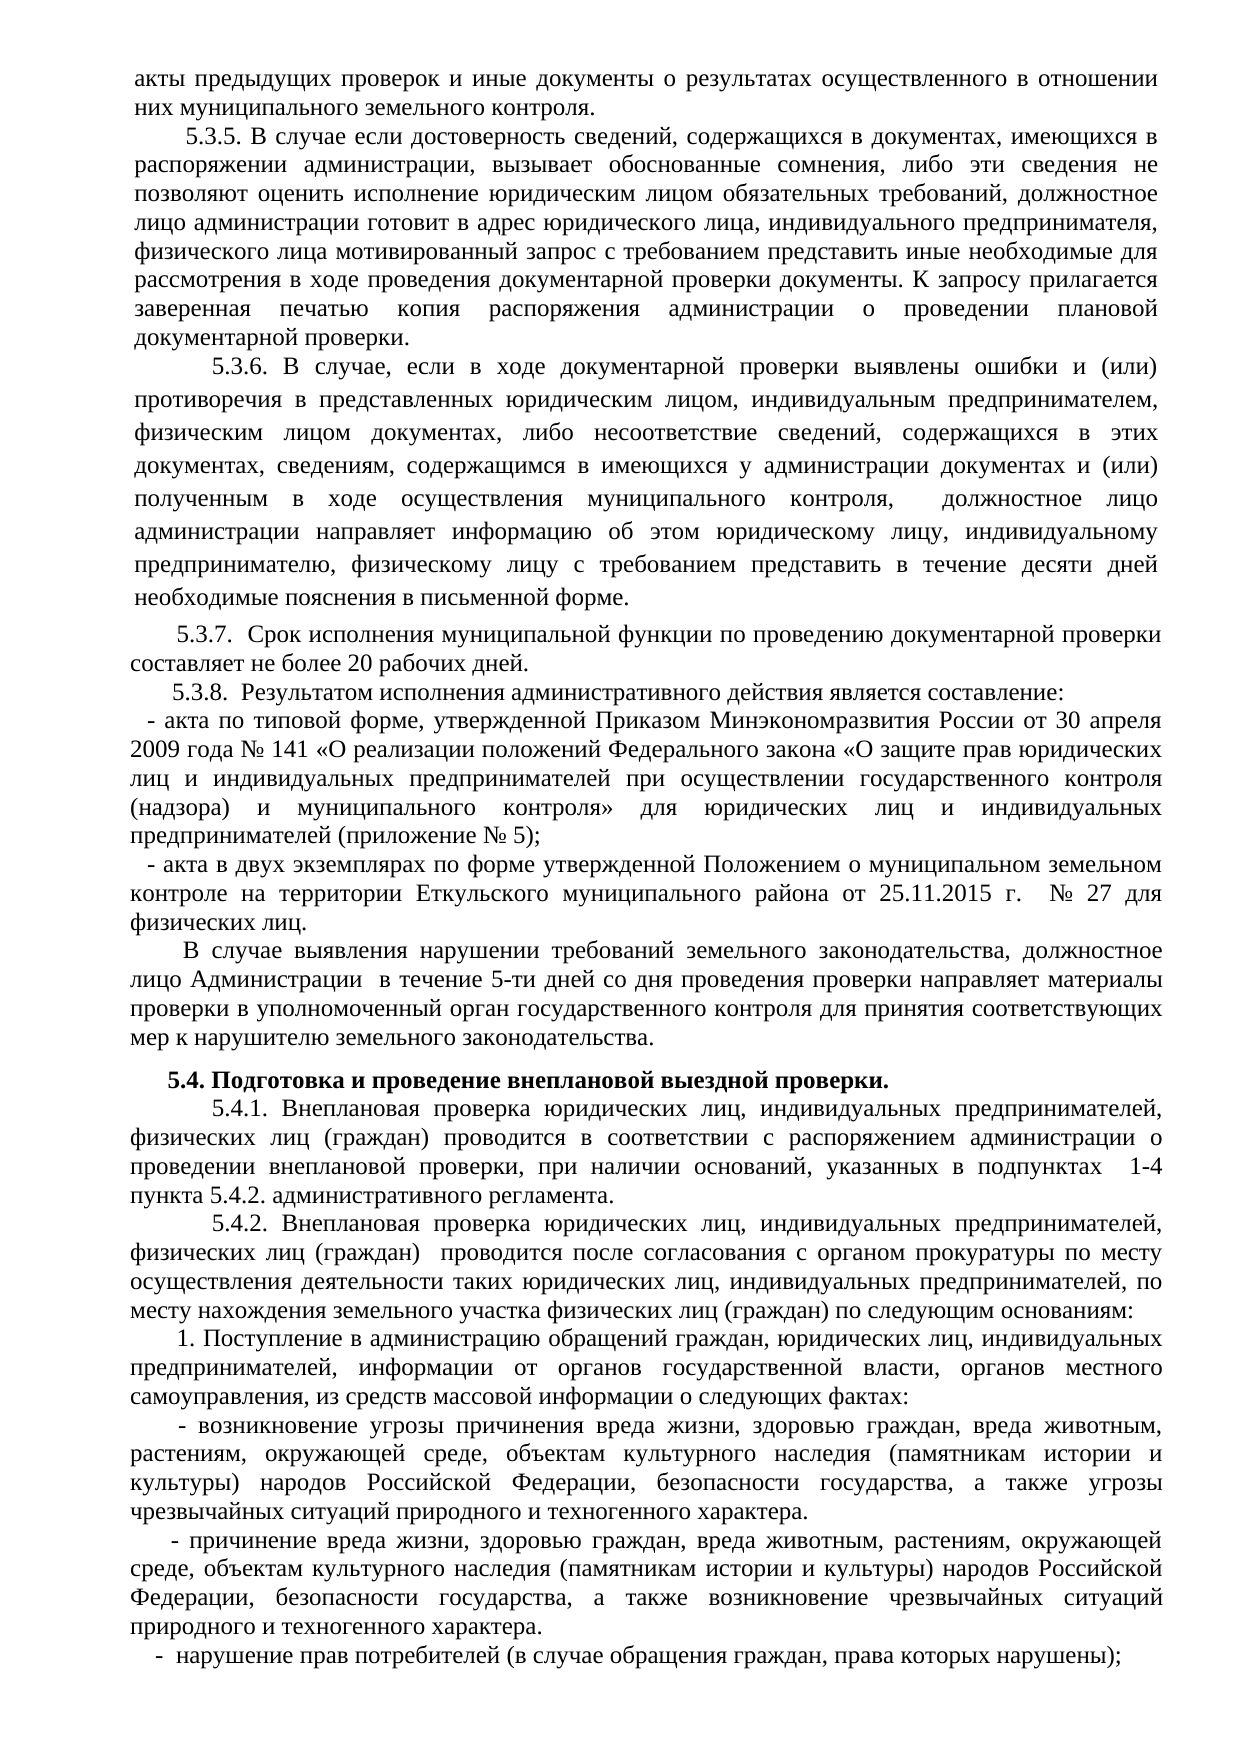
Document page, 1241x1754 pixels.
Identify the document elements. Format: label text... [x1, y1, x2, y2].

text - возникновение угрозы причинения вреда жизни, здоровью граждан, вреда животным, растениям, окружающей среде, объектам культурного наследия (памятникам истории и культуры) народов Российской Федерации, безопасности государства, а также угрозы чрезвычайных ситуаций природного и техногенного характера. [130, 1410, 1163, 1525]
text - акта в двух экземплярах по форме утвержденной Положением о муниципальном земельном контроле на территории Еткульского муниципального района от 25.11.2015 г. № 27 для физических лиц. [130, 849, 1163, 936]
text 5.3.7. Срок исполнения муниципальной функции по проведению документарной проверки составляет не более 20 рабочих дней. [130, 619, 1163, 677]
text 5.3.8. Результатом исполнения административного действия является составление: [130, 677, 1163, 706]
text 5.4.2. Внеплановая проверка юридических лиц, индивидуальных предпринимателей, физических лиц (граждан) проводится после согласования с органом прокуратуры по месту осуществления деятельности таких юридических лиц, индивидуальных предпринимателей, по месту нахождения земельного участка физических лиц (граждан) по следующим основаниям: [130, 1208, 1163, 1323]
text В случае выявления нарушении требований земельного законодательства, должностное лицо Администрации в течение 5-ти дней со дня проведения проверки направляет материалы проверки в уполномоченный орган государственного контроля для принятия соответствующих мер к нарушителю земельного законодательства. [130, 936, 1163, 1051]
text 1. Поступление в администрацию обращений граждан, юридических лиц, индивидуальных предпринимателей, информации от органов государственной власти, органов местного самоуправления, из средств массовой информации о следующих фактах: [130, 1323, 1163, 1410]
text 5.4. Подготовка и проведение внеплановой выездной проверки. [130, 1065, 1163, 1093]
text 5.4.1. Внеплановая проверка юридических лиц, индивидуальных предпринимателей, физических лиц (граждан) проводится в соответствии с распоряжением администрации о проведении внеплановой проверки, при наличии оснований, указанных в подпунктах 1-4 пункта 5.4.2. административного регламента. [130, 1093, 1163, 1208]
text - нарушение прав потребителей (в случае обращения граждан, права которых нарушены); [130, 1640, 1163, 1668]
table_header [130, 59, 1163, 619]
text - акта по типовой форме, утвержденной Приказом Минэкономразвития России от 30 апреля 2009 года № 141 «О реализации положений Федерального закона «О защите прав юридических лиц и индивидуальных предпринимателей при осуществлении государственного контроля (надзора) и муниципального контроля» для юридических лиц и индивидуальных предпринимателей (приложение № 5); [130, 706, 1163, 849]
text - причинение вреда жизни, здоровью граждан, вреда животным, растениям, окружающей среде, объектам культурного наследия (памятникам истории и культуры) народов Российской Федерации, безопасности государства, а также возникновение чрезвычайных ситуаций природного и техногенного характера. [130, 1525, 1163, 1640]
